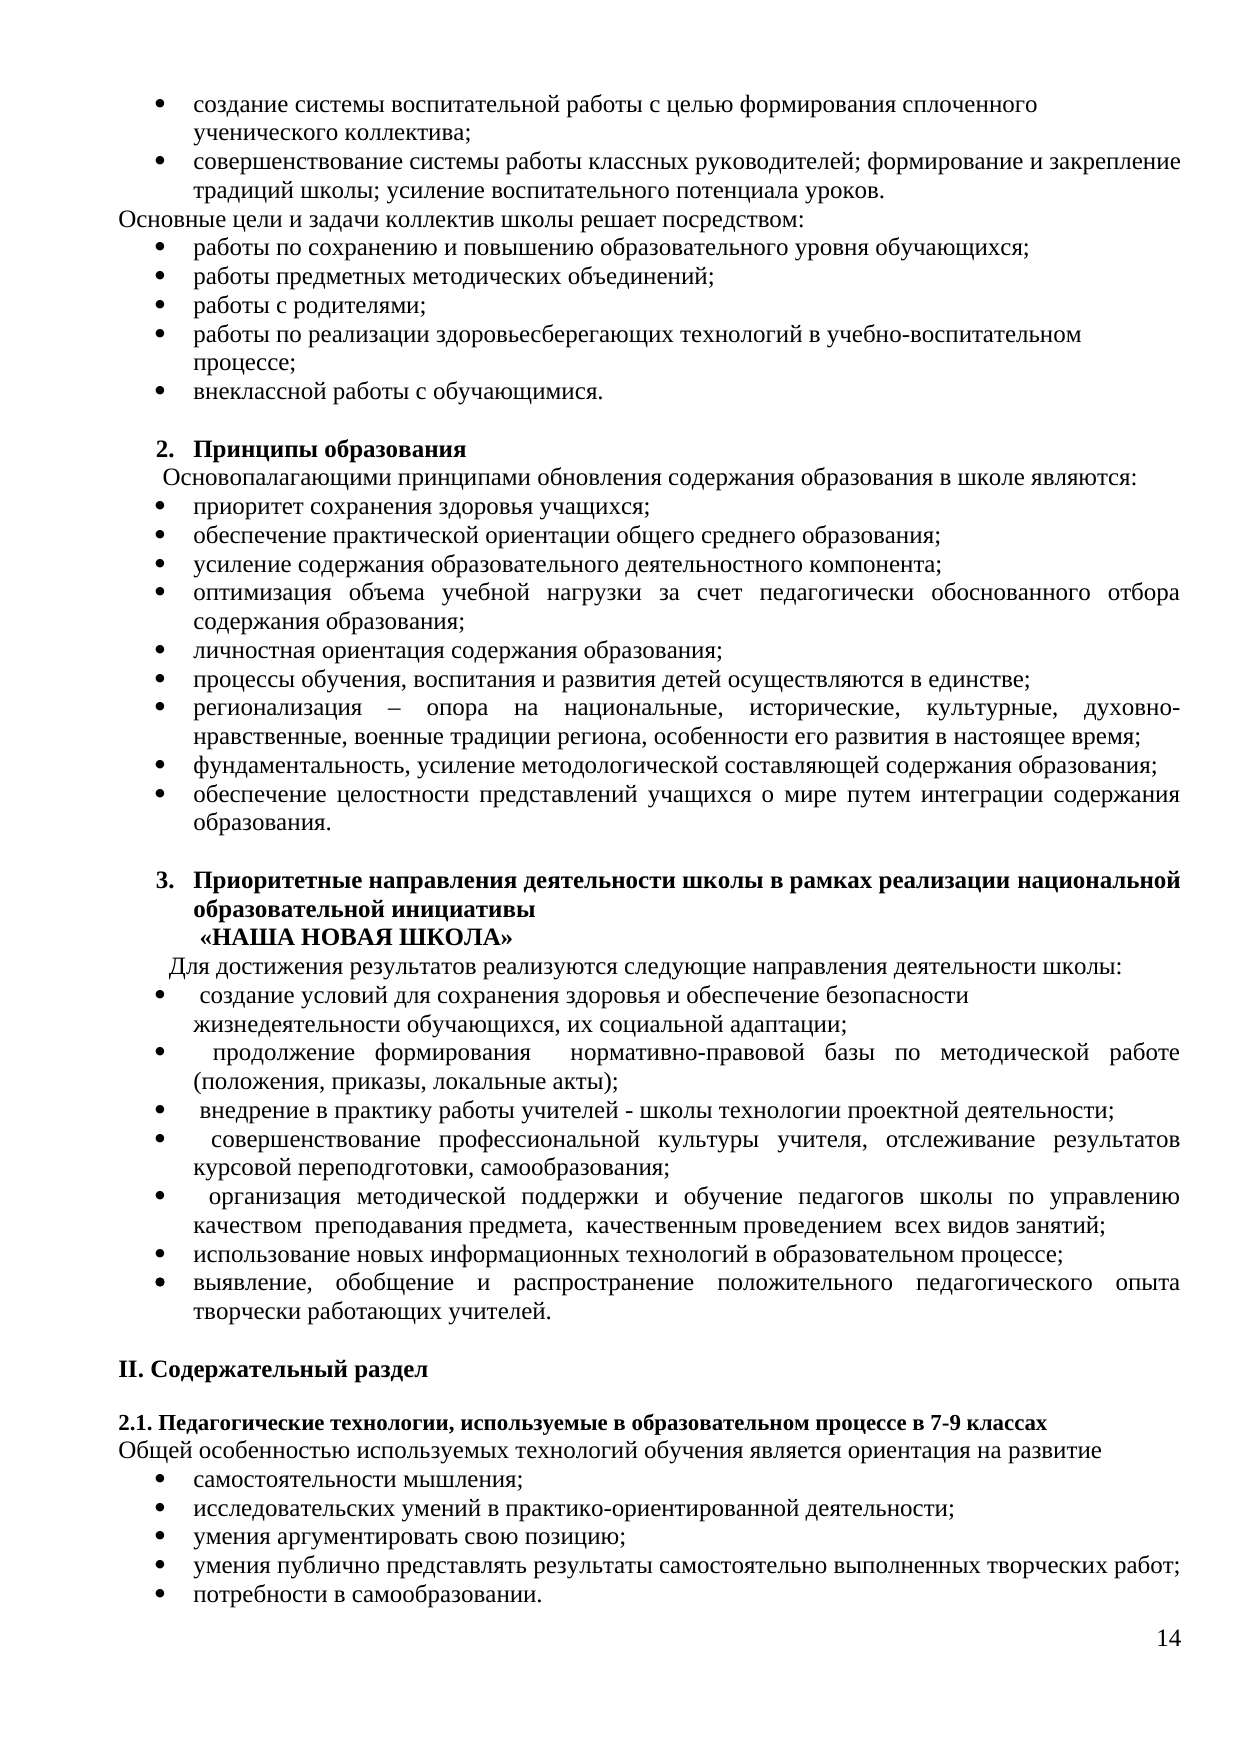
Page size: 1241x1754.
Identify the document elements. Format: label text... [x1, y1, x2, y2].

list совершенствование профессиональной культуры учителя, отслеживание результатов курсовой переподготовки, самообразования; [156, 1124, 1181, 1181]
list потребности в самообразовании. [156, 1579, 1181, 1608]
list умения аргументировать свою позицию; [156, 1521, 1181, 1550]
list усиление содержания образовательного деятельностного компонента; [156, 549, 1181, 577]
text II. Содержательный раздел [118, 1354, 1181, 1382]
list обеспечение практической ориентации общего среднего образования; [156, 520, 1181, 549]
list создание условий для сохранения здоровья и обеспечение безопасности жизнедеятельности обучающихся, их социальной адаптации; [156, 980, 1181, 1037]
subtitle «НАША НОВАЯ ШКОЛА» [193, 922, 1181, 951]
text Для достижения результатов реализуются следующие направления деятельности школы: [118, 951, 1181, 980]
subtitle Приоритетные направления деятельности школы в рамках реализации национальной образовательной инициативы [156, 865, 1181, 922]
text 2.1. Педагогические технологии, используемые в образовательном процессе в 7-9 классах [118, 1409, 1181, 1435]
list работы предметных методических объединений; [156, 261, 1181, 290]
list процессы обучения, воспитания и развития детей осуществляются в единстве; [156, 664, 1181, 692]
list фундаментальность, усиление методологической составляющей содержания образования; [156, 750, 1181, 779]
list личностная ориентация содержания образования; [156, 635, 1181, 664]
list работы по сохранению и повышению образовательного уровня обучающихся; [156, 232, 1181, 261]
list организация методической поддержки и обучение педагогов школы по управлению качеством преподавания предмета, качественным проведением всех видов занятий; [156, 1181, 1181, 1239]
list приоритет сохранения здоровья учащихся; [156, 491, 1181, 520]
list регионализация – опора на национальные, исторические, культурные, духовно-нравственные, военные традиции региона, особенности его развития в настоящее время; [156, 692, 1181, 750]
list самостоятельности мышления; [156, 1464, 1181, 1493]
list совершенствование системы работы классных руководителей; формирование и закрепление традиций школы; усиление воспитательного потенциала уроков. [156, 146, 1181, 204]
list оптимизация объема учебной нагрузки за счет педагогически обоснованного отбора содержания образования; [156, 577, 1181, 635]
text Общей особенностью используемых технологий обучения является ориентация на развитие [118, 1435, 1181, 1464]
list выявление, обобщение и распространение положительного педагогического опыта творчески работающих учителей. [156, 1267, 1181, 1325]
list внеклассной работы с обучающимися. [156, 376, 1181, 405]
list обеспечение целостности представлений учащихся о мире путем интеграции содержания образования. [156, 779, 1181, 836]
list Принципы образования [156, 434, 1181, 462]
list внедрение в практику работы учителей - школы технологии проектной деятельности; [156, 1095, 1181, 1124]
list использование новых информационных технологий в образовательном процессе; [156, 1239, 1181, 1267]
list работы с родителями; [156, 290, 1181, 319]
text Основопалагающими принципами обновления содержания образования в школе являются: [118, 462, 1181, 491]
list продолжение формирования нормативно-правовой базы по методической работе (положения, приказы, локальные акты); [156, 1037, 1181, 1095]
text Основные цели и задачи коллектив школы решает посредством: [118, 204, 1181, 232]
list создание системы воспитательной работы с целью формирования сплоченного ученического коллектива; [156, 89, 1181, 146]
list работы по реализации здоровьесберегающих технологий в учебно-воспитательном процессе; [156, 319, 1181, 376]
list исследовательских умений в практико-ориентированной деятельности; [156, 1493, 1181, 1521]
list умения публично представлять результаты самостоятельно выполненных творческих работ; [156, 1550, 1181, 1579]
